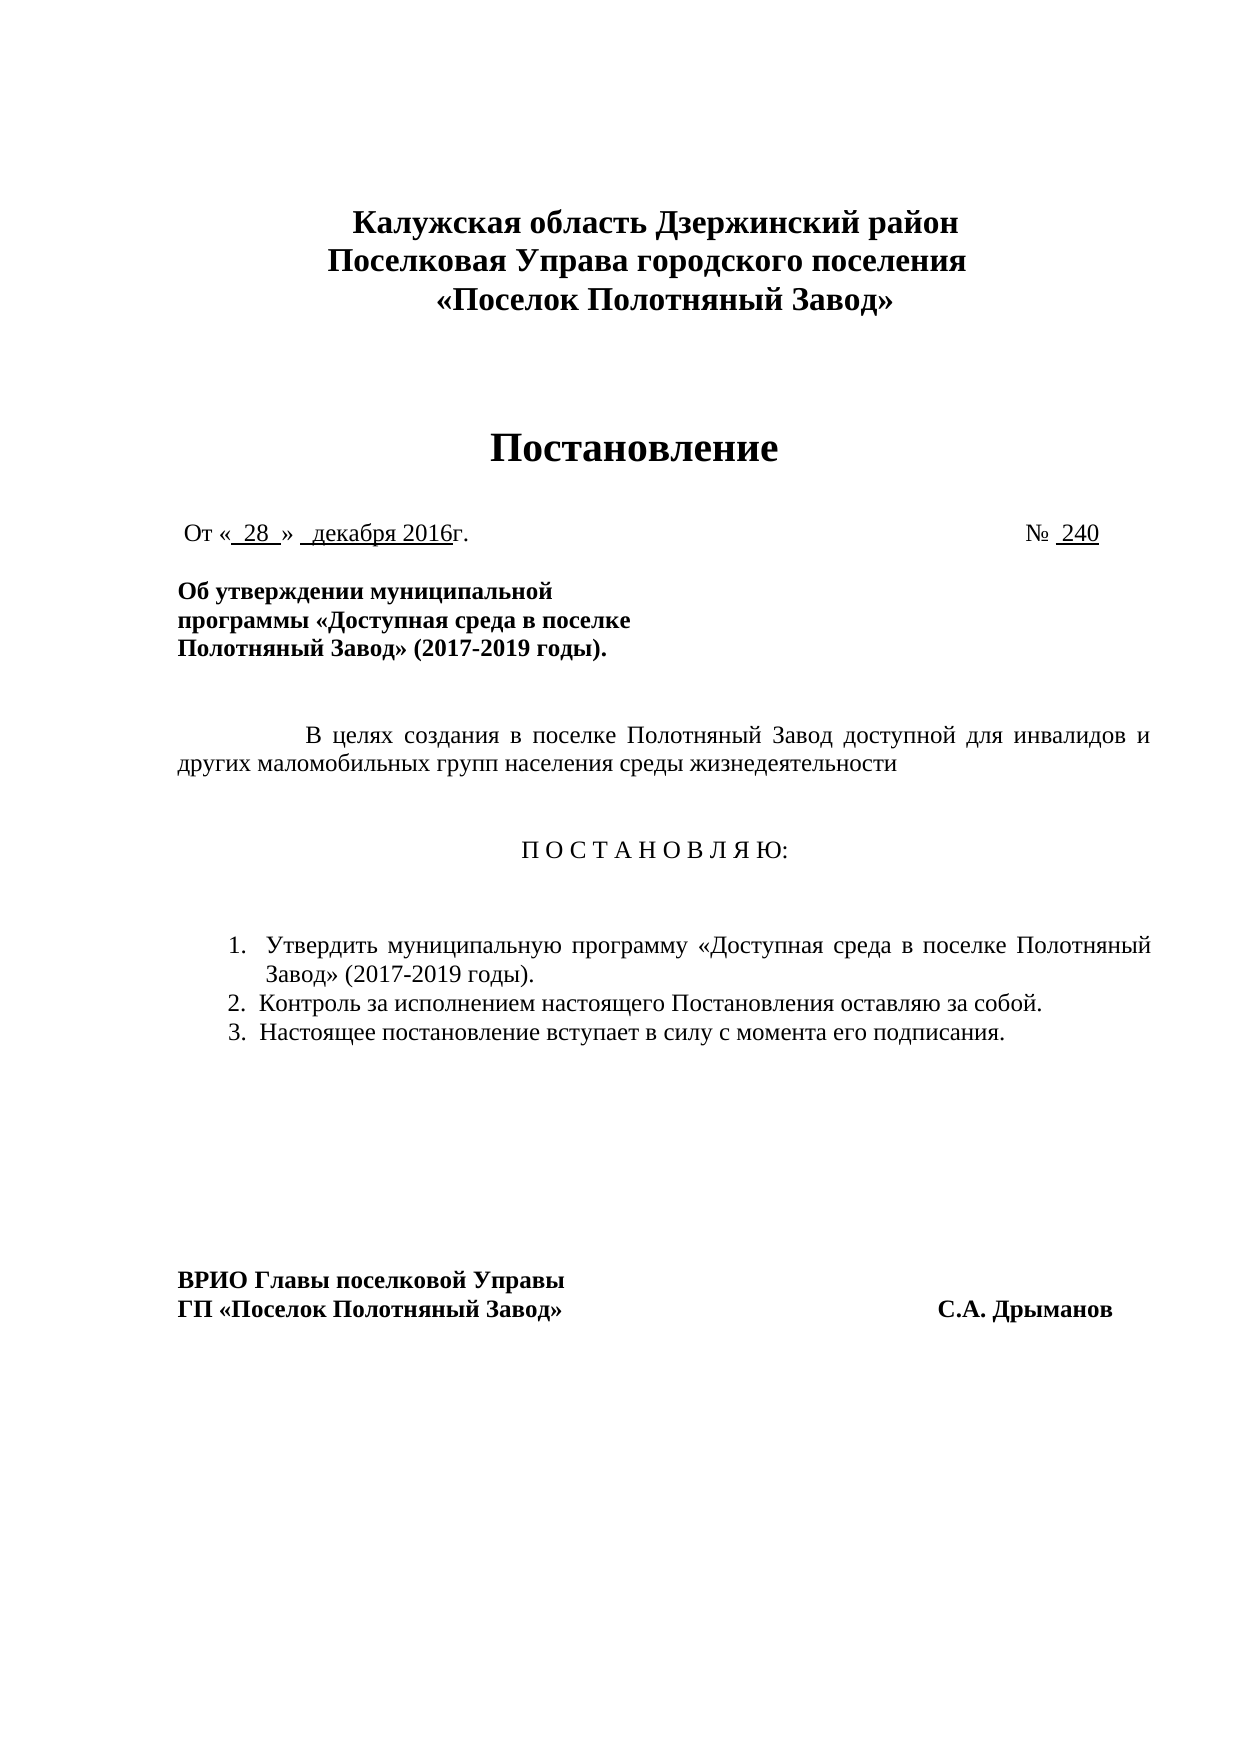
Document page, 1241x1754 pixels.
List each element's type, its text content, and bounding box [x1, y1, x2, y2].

text программы «Доступная среда в поселке [177, 605, 1152, 633]
text Калужская область Дзержинский район [177, 202, 1152, 241]
text «Поселок Полотняный Завод» [177, 279, 1152, 317]
text ВРИО Главы поселковой Управы [177, 1265, 1152, 1294]
text В целях создания в поселке Полотняный Завод доступной для инвалидов и других маломобильных групп населения среды жизнедеятельности [177, 720, 1152, 777]
list Утвердить муниципальную программу «Доступная среда в поселке Полотняный Завод» (2017-2019 годы). [228, 931, 1152, 988]
text Об утверждении муниципальной [177, 576, 1152, 605]
text От « 28 » декабря 2016г. № 240 [177, 518, 1152, 547]
text ГП «Поселок Полотняный Завод» С.А. Дрыманов [177, 1294, 1152, 1323]
text Поселковая Управа городского поселения [177, 241, 1152, 279]
text П О С Т А Н О В Л Я Ю: [215, 835, 1152, 863]
text Полотняный Завод» (2017-2019 годы). [177, 633, 1152, 662]
text 2. Контроль за исполнением настоящего Постановления оставляю за собой. [177, 988, 1152, 1017]
text Постановление [177, 423, 1152, 471]
text 3. Настоящее постановление вступает в силу с момента его подписания. [222, 1017, 1152, 1046]
